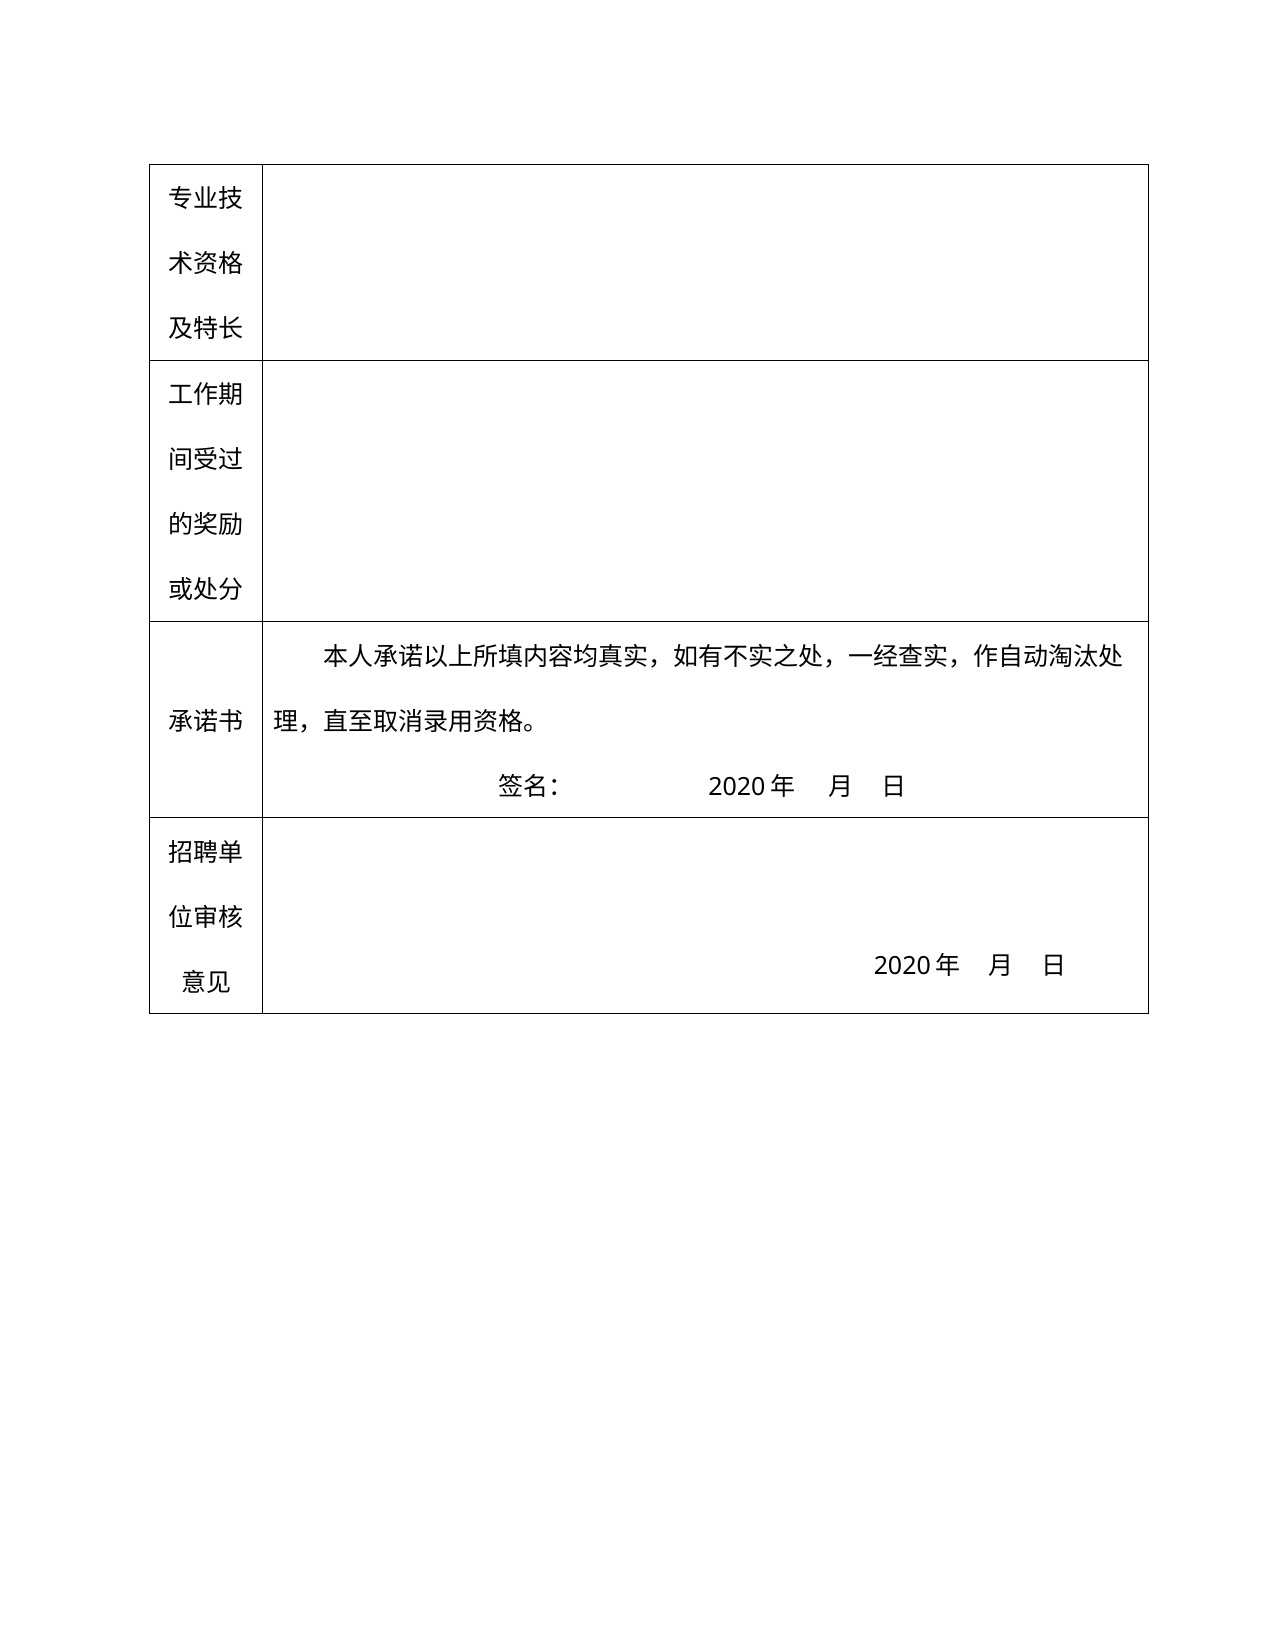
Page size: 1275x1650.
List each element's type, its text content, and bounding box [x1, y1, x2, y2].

table_cell 2020年 月 日 [263, 818, 1148, 1013]
table_cell [263, 361, 1148, 621]
table_cell [263, 165, 1148, 359]
table_cell 承诺书 [150, 622, 262, 817]
table_cell 专业技术资格及特长 [150, 165, 262, 359]
table_cell 本人承诺以上所填内容均真实，如有不实之处，一经查实，作自动淘汰处理，直至取消录用资格。 签名： 2020年 月 日 [263, 622, 1148, 817]
table_cell 招聘单位审核意见 [150, 818, 262, 1013]
table_cell 工作期间受过的奖励或处分 [150, 361, 262, 621]
